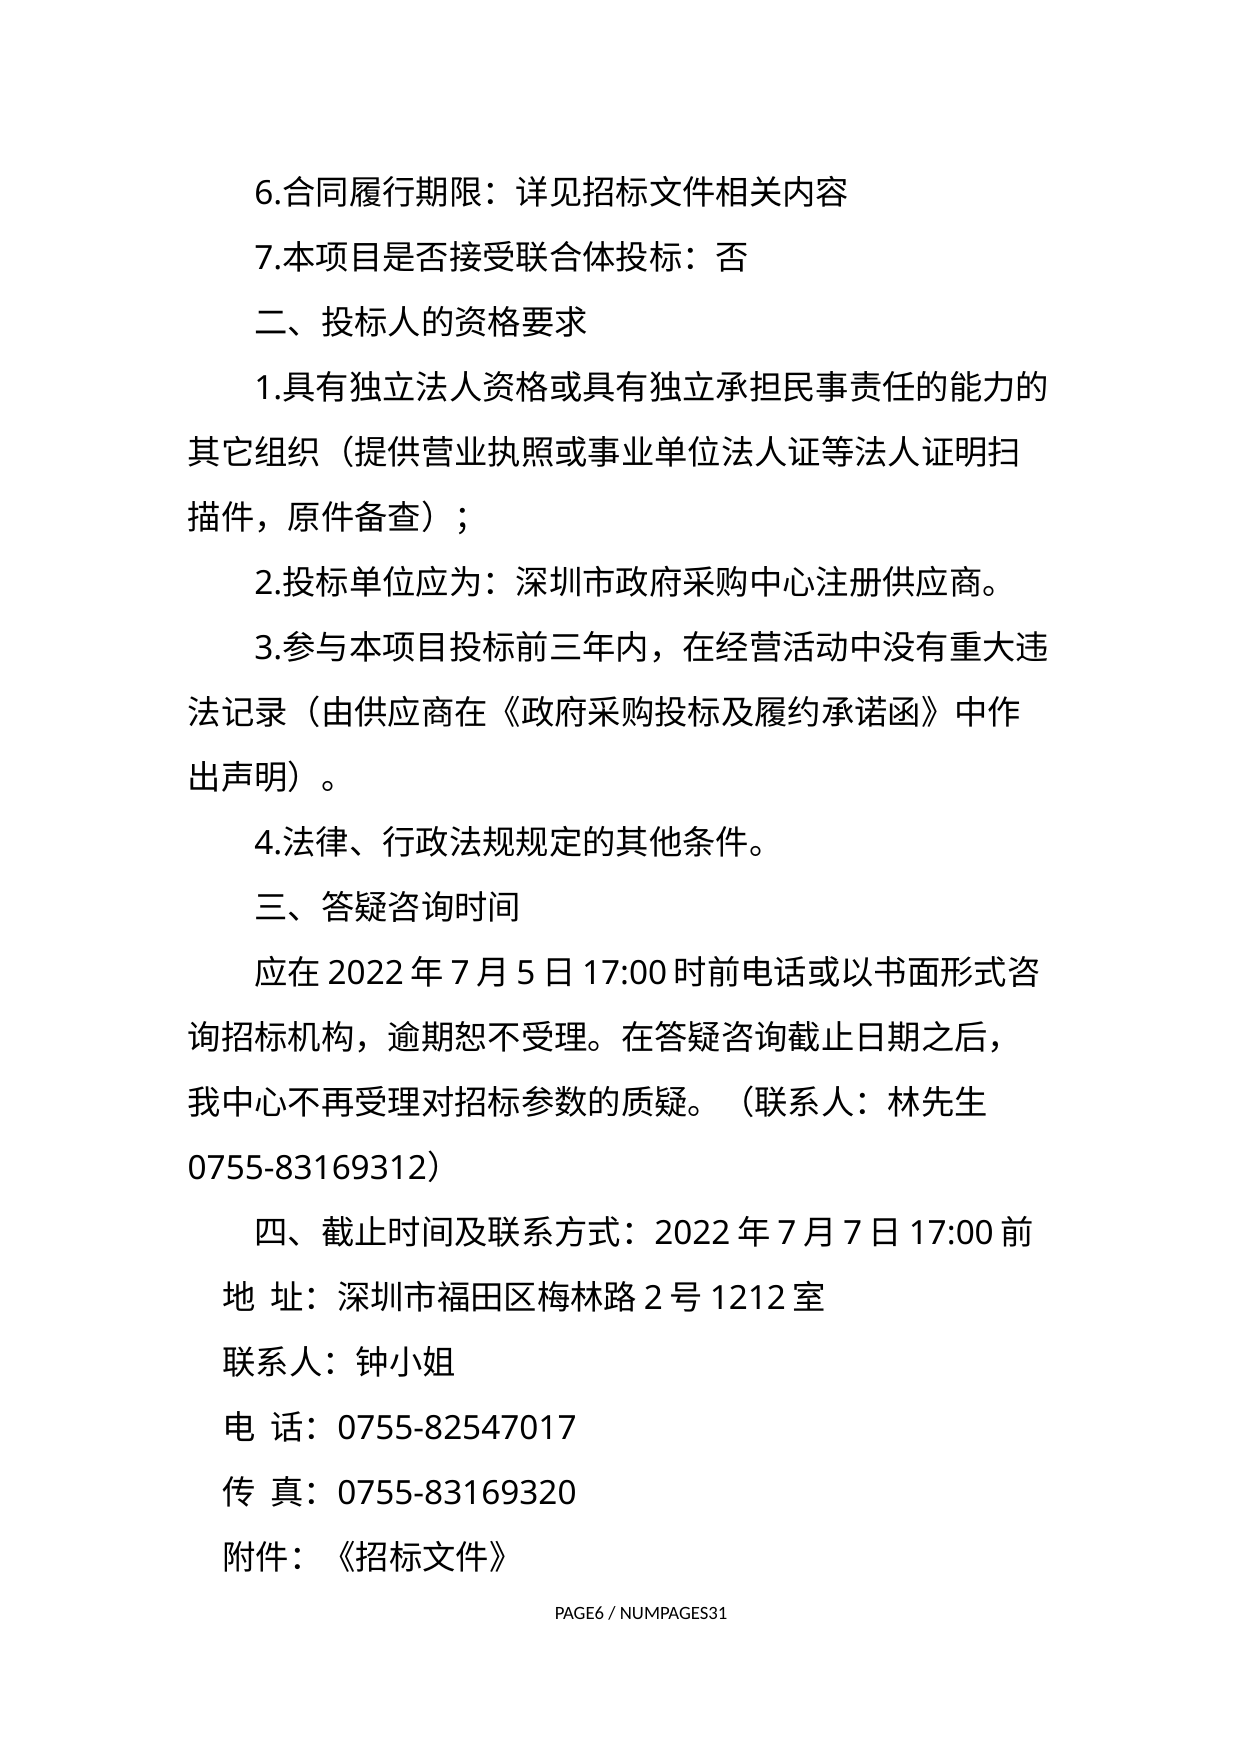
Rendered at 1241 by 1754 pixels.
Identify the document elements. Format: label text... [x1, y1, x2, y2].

text 4.法律、行政法规规定的其他条件。 [187, 807, 1053, 872]
text 7.本项目是否接受联合体投标：否 [187, 222, 1053, 287]
text 四、截止时间及联系方式：2022年7月7日17:00前 地 址：深圳市福田区梅林路2号1212室 联系人：钟小姐 电 话：0755-82547017 传 真：0755-83169320 附件：《招标文件》 [187, 1197, 1053, 1587]
text 应在2022年7月5日17:00时前电话或以书面形式咨询招标机构，逾期恕不受理。在答疑咨询截止日期之后，我中心不再受理对招标参数的质疑。（联系人：林先生0755-83169312） [187, 937, 1053, 1197]
text 三、答疑咨询时间 [187, 872, 1053, 937]
text 2.投标单位应为：深圳市政府采购中心注册供应商。 [187, 547, 1053, 612]
text 1.具有独立法人资格或具有独立承担民事责任的能力的其它组织（提供营业执照或事业单位法人证等法人证明扫描件，原件备查）； [187, 352, 1053, 547]
text 3.参与本项目投标前三年内，在经营活动中没有重大违法记录（由供应商在《政府采购投标及履约承诺函》中作出声明）。 [187, 612, 1053, 807]
text 6.合同履行期限：详见招标文件相关内容 [187, 157, 1053, 222]
text 二、投标人的资格要求 [187, 287, 1053, 352]
